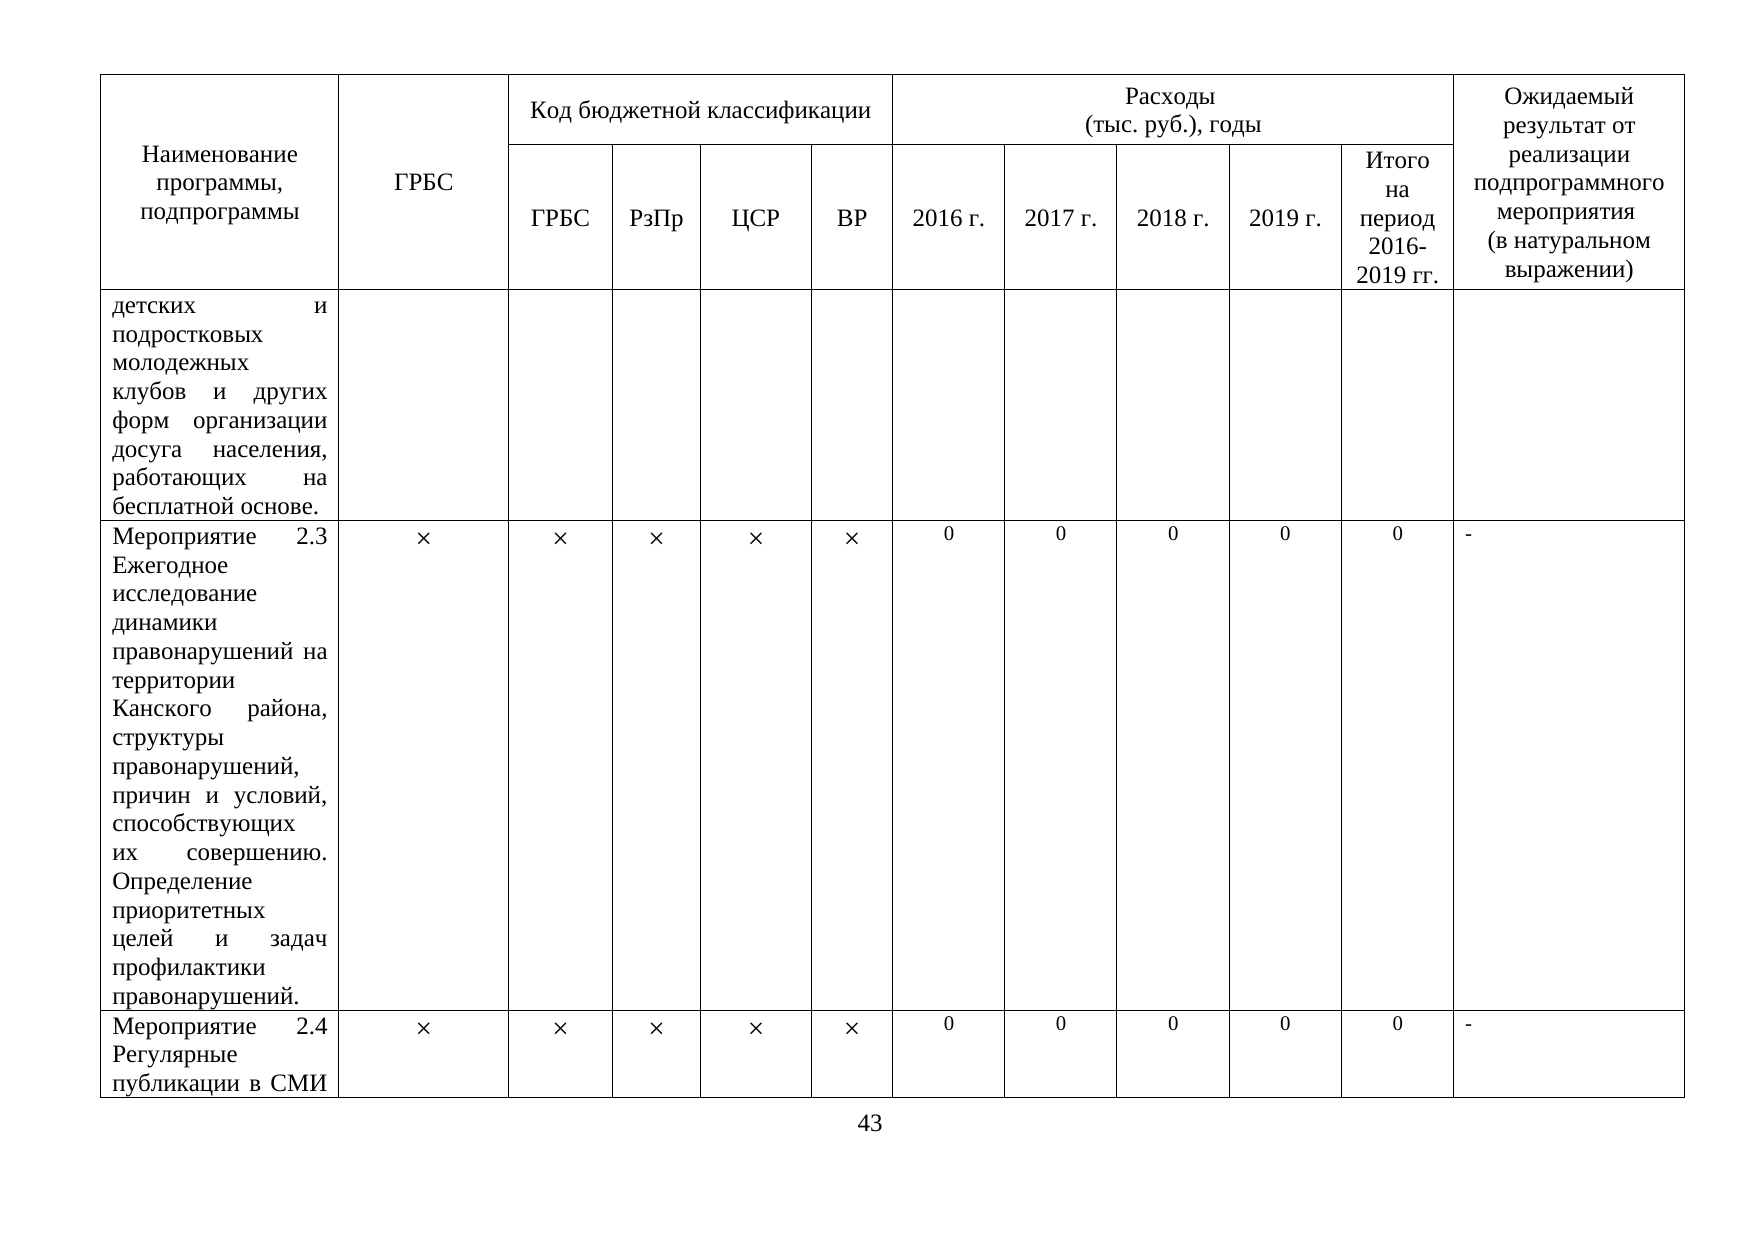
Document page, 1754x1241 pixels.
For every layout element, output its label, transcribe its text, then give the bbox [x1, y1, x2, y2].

table_cell × [339, 1011, 508, 1097]
table_header Наименование программы, подпрограммы [101, 75, 338, 289]
table_cell 0 [1230, 1011, 1341, 1097]
table_cell × [509, 1011, 612, 1097]
table_cell × [701, 1011, 811, 1097]
table_cell 0 [893, 521, 1004, 1010]
table_cell 2019 г. [1230, 145, 1341, 289]
table_cell - [1454, 1011, 1684, 1097]
table_cell 2018 г. [1117, 145, 1229, 289]
table_cell Итого на период 2016-2019 гг. [1342, 145, 1453, 289]
table_header Код бюджетной классификации [509, 75, 892, 144]
table_cell 0 [1342, 290, 1453, 520]
table_cell Мероприятие 2.3 Ежегодное исследование динамики правонарушений на территории Канского района, структуры правонарушений, причин и условий, способствующих их совершению. Определение приоритетных целей и задач профилактики правонарушений. [101, 521, 338, 1010]
table_cell Мероприятие 2.4 Регулярные публикации в СМИ информационно-просветительных материалов, пропагандирующих здоровый образ жизни [101, 1011, 338, 1097]
table_cell 0 [893, 1011, 1004, 1097]
table_cell × [613, 1011, 700, 1097]
table_cell × [812, 521, 892, 1010]
table_cell × [613, 521, 700, 1010]
table_header Ожидаемый результат от реализации подпрограммного мероприятия (в натуральном выражении) [1454, 75, 1684, 289]
table_cell × [509, 290, 612, 520]
table_cell 0 [1005, 1011, 1116, 1097]
table_cell × [339, 521, 508, 1010]
table_cell - [1454, 521, 1684, 1010]
table_cell 0 [1342, 521, 1453, 1010]
table_cell 0 [1005, 521, 1116, 1010]
table_cell 2017 г. [1005, 145, 1116, 289]
table_cell 0 [1117, 521, 1229, 1010]
table_cell 2016 г. [893, 145, 1004, 289]
table_cell × [812, 290, 892, 520]
table_cell 0 [1230, 290, 1341, 520]
table_cell × [613, 290, 700, 520]
table_cell 0 [893, 290, 1004, 520]
table_cell × [701, 290, 811, 520]
table_cell - [1454, 290, 1684, 520]
table_cell 0 [1117, 290, 1229, 520]
table_cell 0 [1117, 1011, 1229, 1097]
table_cell × [509, 521, 612, 1010]
table_cell × [701, 521, 811, 1010]
table_cell × [339, 290, 508, 520]
table_cell 0 [1230, 521, 1341, 1010]
table_header ГРБС [339, 75, 508, 289]
table_cell ВР [812, 145, 892, 289]
table_cell ЦСР [701, 145, 811, 289]
table_cell 0 [1342, 1011, 1453, 1097]
table_cell × [812, 1011, 892, 1097]
table_cell ГРБС [509, 145, 612, 289]
table_cell РзПр [613, 145, 700, 289]
table_header Расходы (тыс. руб.), годы [893, 75, 1453, 144]
table_cell 0 [1005, 290, 1116, 520]
